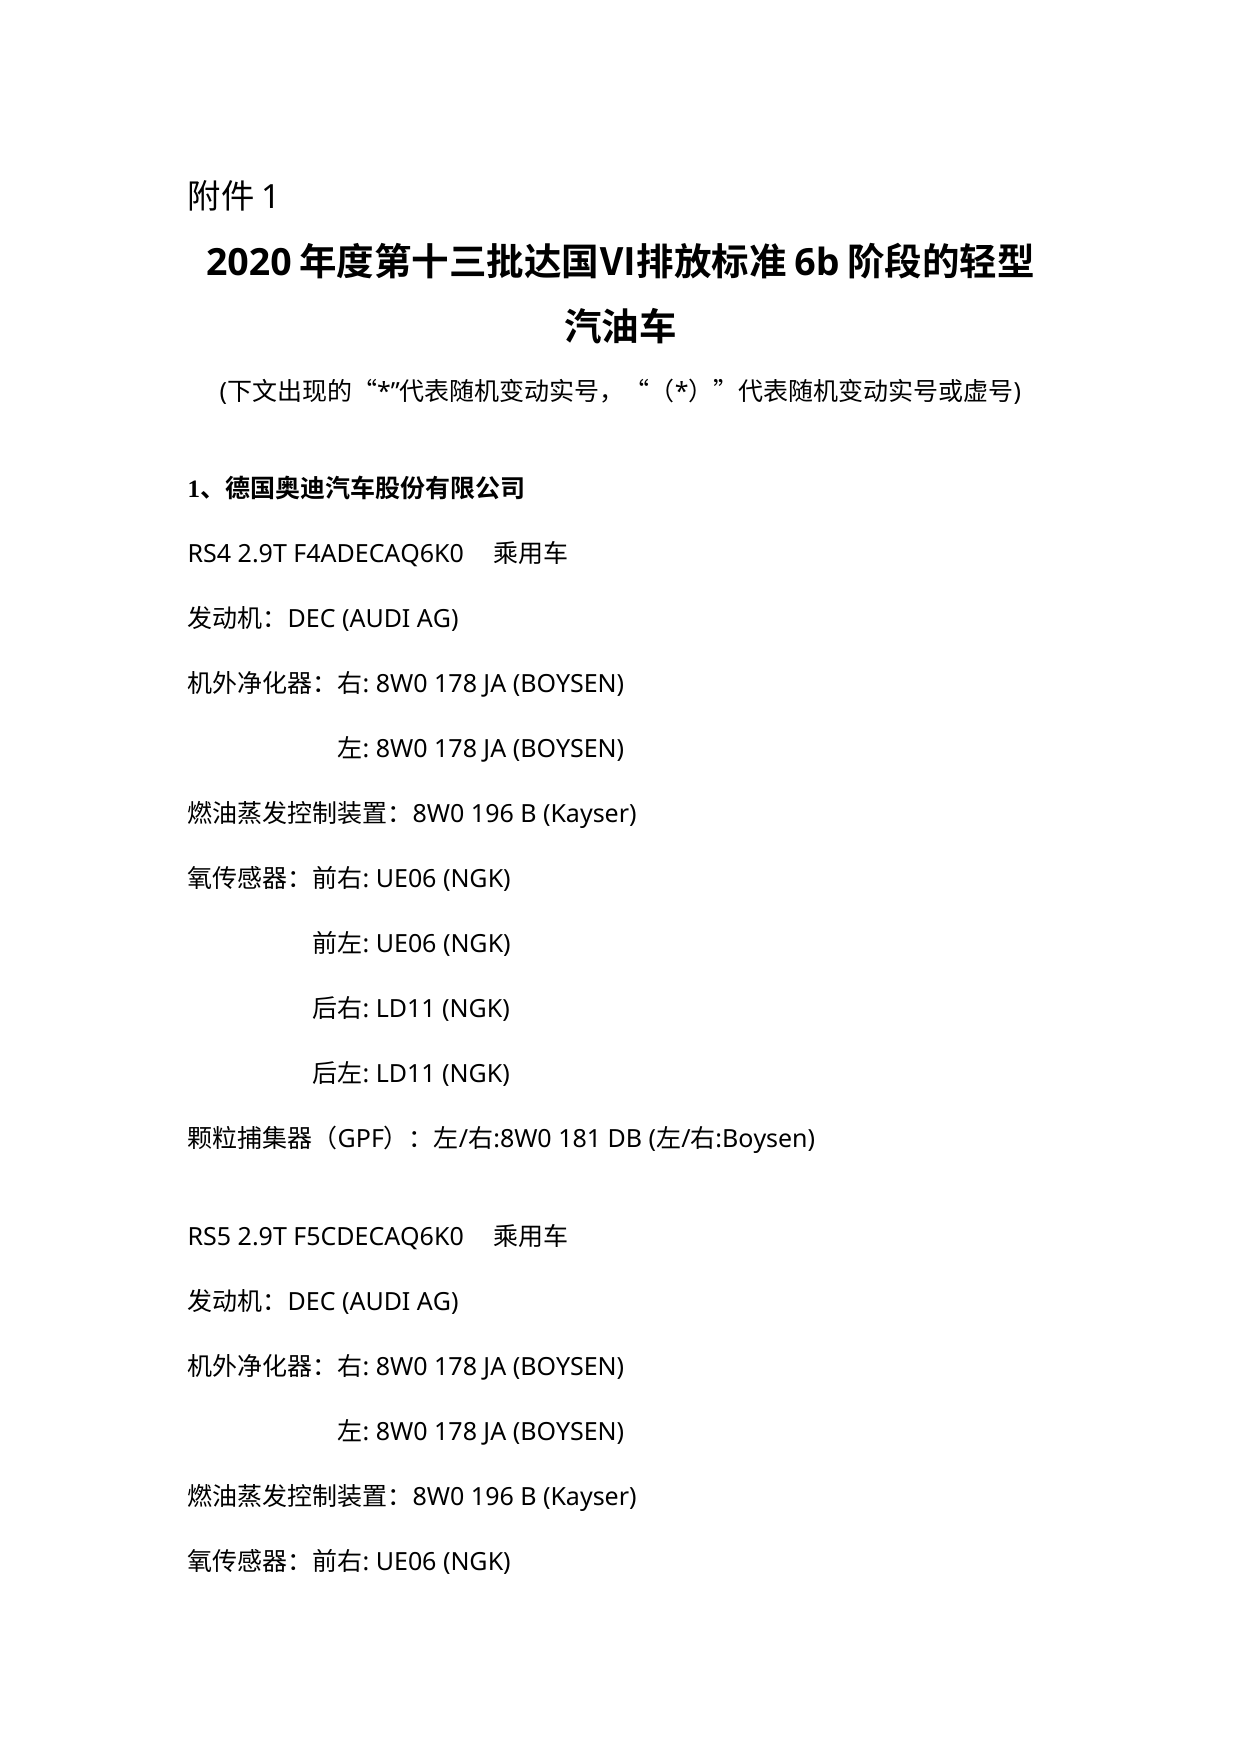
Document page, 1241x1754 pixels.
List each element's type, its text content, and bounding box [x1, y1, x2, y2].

text 燃油蒸发控制装置：8W0 196 B (Kayser) [187, 1462, 1053, 1527]
text 左: 8W0 178 JA (BOYSEN) [187, 1397, 1053, 1462]
subtitle 1、德国奥迪汽车股份有限公司 [187, 454, 1053, 519]
text 发动机：DEC (AUDI AG) [187, 1267, 1053, 1332]
text 机外净化器：右: 8W0 178 JA (BOYSEN) [187, 1332, 1053, 1397]
text (下文出现的“*”代表随机变动实号，“（*）”代表随机变动实号或虚号) [187, 357, 1053, 422]
text 燃油蒸发控制装置：8W0 196 B (Kayser) [187, 779, 1053, 844]
text 氧传感器：前右: UE06 (NGK) [187, 1527, 1053, 1592]
text 发动机：DEC (AUDI AG) [187, 584, 1053, 649]
text RS4 2.9T F4ADECAQ6K0 乘用车 [187, 519, 1053, 584]
text 左: 8W0 178 JA (BOYSEN) [187, 714, 1053, 779]
text 前左: UE06 (NGK) [187, 909, 1053, 974]
text 机外净化器：右: 8W0 178 JA (BOYSEN) [187, 649, 1053, 714]
text 颗粒捕集器（GPF）：左/右:8W0 181 DB (左/右:Boysen) [187, 1104, 1053, 1169]
text RS5 2.9T F5CDECAQ6K0 乘用车 [187, 1202, 1053, 1267]
text 后左: LD11 (NGK) [187, 1039, 1053, 1104]
text 附件1 [187, 162, 1053, 227]
text 后右: LD11 (NGK) [187, 974, 1053, 1039]
text 2020年度第十三批达国Ⅵ排放标准6b阶段的轻型汽油车 [187, 227, 1053, 357]
text 氧传感器：前右: UE06 (NGK) [187, 844, 1053, 909]
